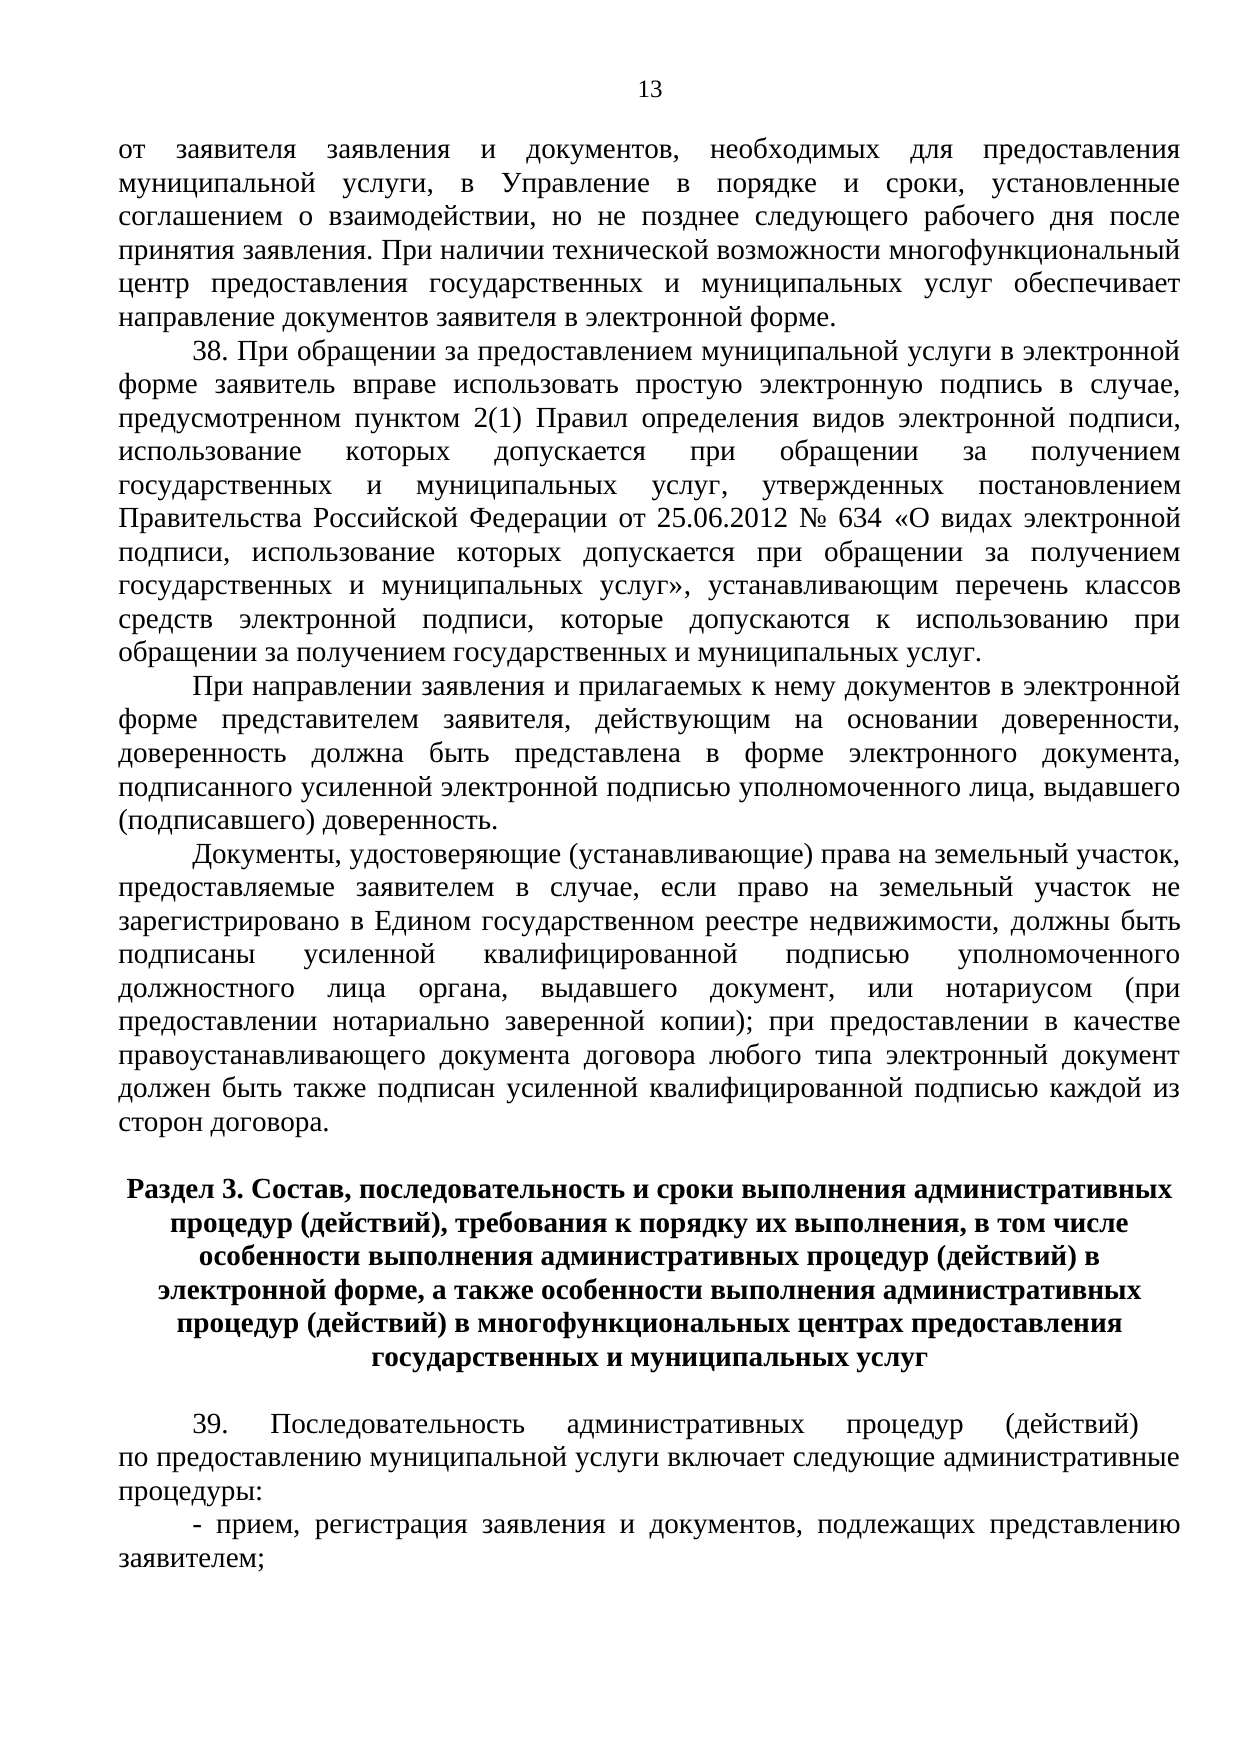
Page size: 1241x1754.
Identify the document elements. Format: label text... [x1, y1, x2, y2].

text При направлении заявления и прилагаемых к нему документов в электронной форме представителем заявителя, действующим на основании доверенности, доверенность должна быть представлена в форме электронного документа, подписанного усиленной электронной подписью уполномоченного лица, выдавшего (подписавшего) доверенность. [118, 668, 1181, 836]
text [118, 131, 1181, 333]
text 39. Последовательность административных процедур (действий) по предоставлению муниципальной услуги включает следующие административные процедуры: [118, 1406, 1181, 1507]
text - прием, регистрация заявления и документов, подлежащих представлению заявителем; [118, 1507, 1181, 1574]
text Документы, удостоверяющие (устанавливающие) права на земельный участок, предоставляемые заявителем в случае, если право на земельный участок не зарегистрировано в Едином государственном реестре недвижимости, должны быть подписаны усиленной квалифицированной подписью уполномоченного должностного лица органа, выдавшего документ, или нотариусом (при предоставлении нотариально заверенной копии); при предоставлении в качестве правоустанавливающего документа договора любого типа электронный документ должен быть также подписан усиленной квалифицированной подписью каждой из сторон договора. [118, 836, 1181, 1138]
text Раздел 3. Состав, последовательность и сроки выполнения административных процедур (действий), требования к порядку их выполнения, в том числе особенности выполнения административных процедур (действий) в электронной форме, а также особенности выполнения административных процедур (действий) в многофункциональных центрах предоставления государственных и муниципальных услуг [118, 1171, 1181, 1372]
text 38. При обращении за предоставлением муниципальной услуги в электронной форме заявитель вправе использовать простую электронную подпись в случае, предусмотренном пунктом 2(1) Правил определения видов электронной подписи, использование которых допускается при обращении за получением государственных и муниципальных услуг, утвержденных постановлением Правительства Российской Федерации от 25.06.2012 № 634 «О видах электронной подписи, использование которых допускается при обращении за получением государственных и муниципальных услуг», устанавливающим перечень классов средств электронной подписи, которые допускаются к использованию при обращении за получением государственных и муниципальных услуг. [118, 333, 1181, 668]
